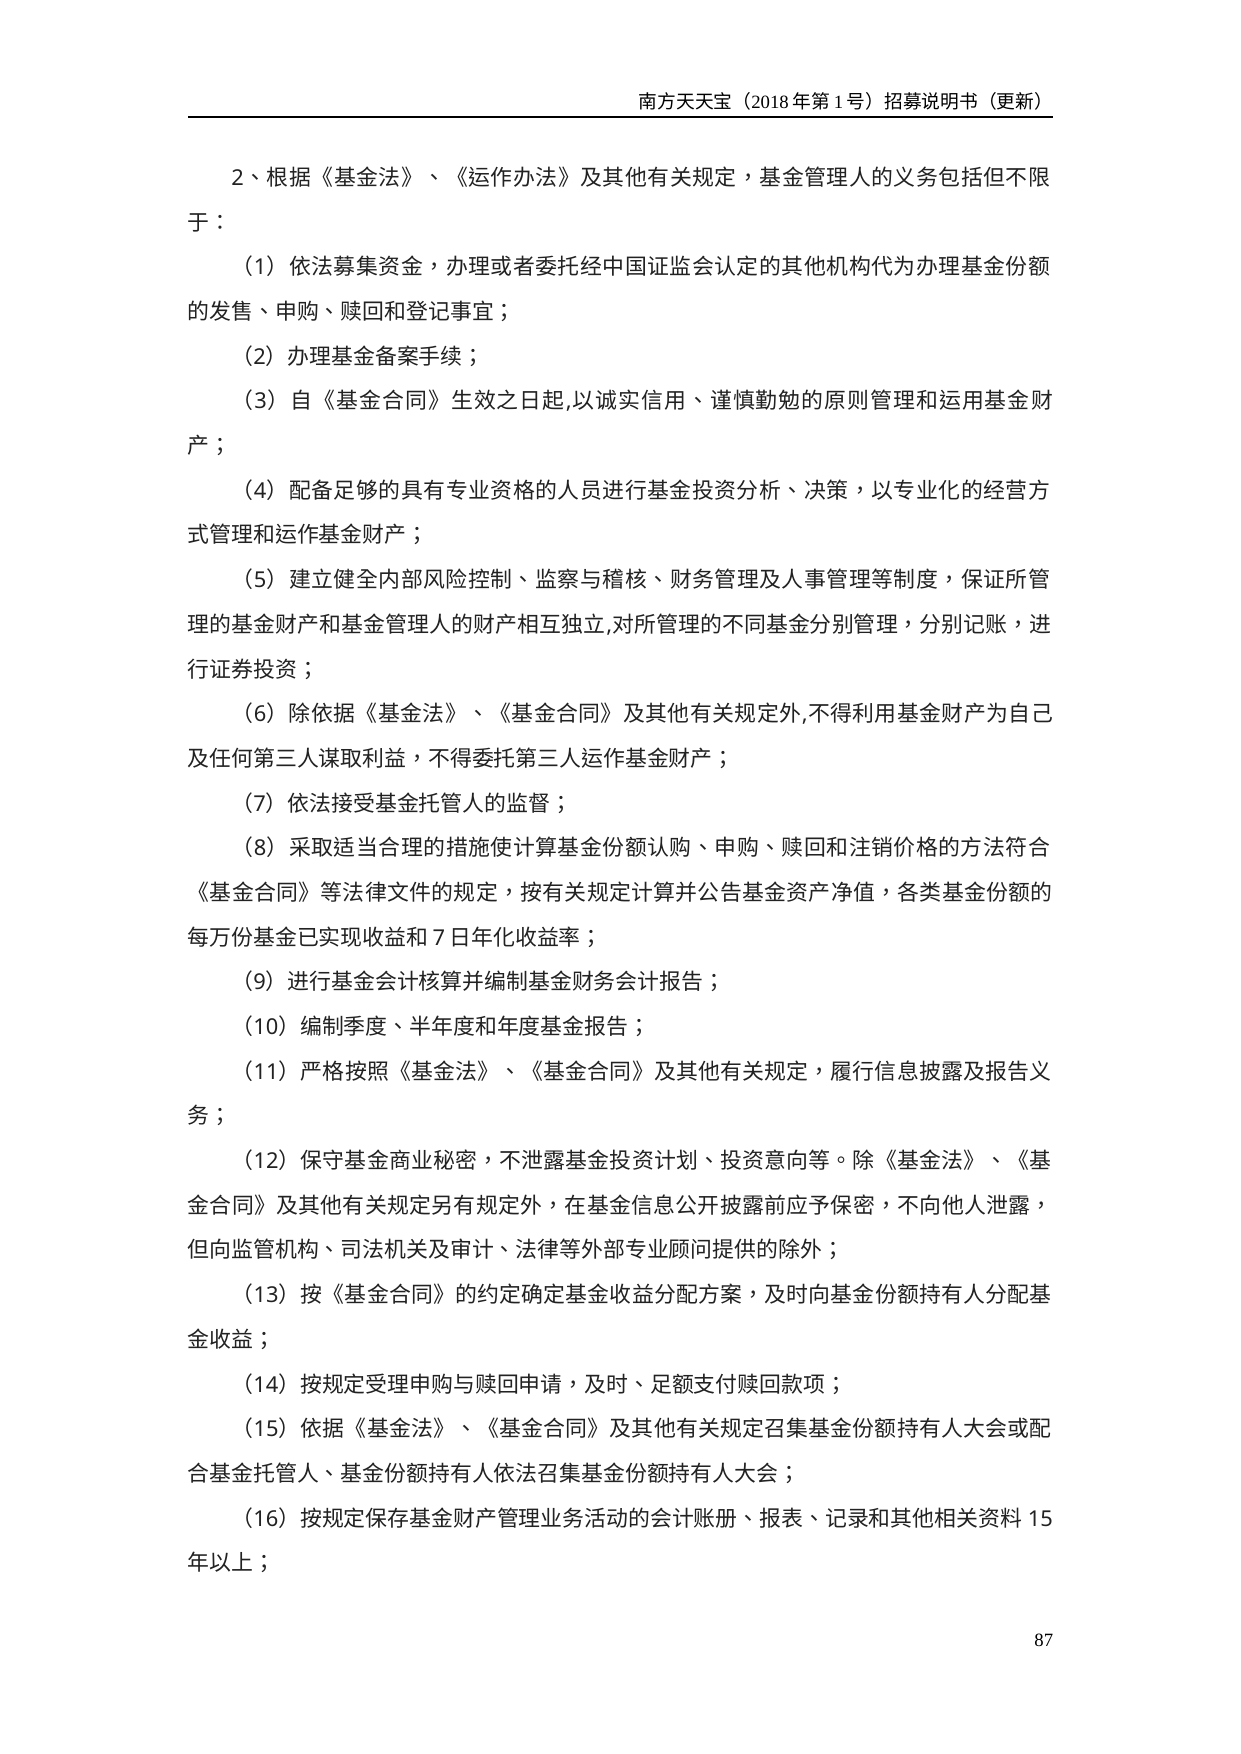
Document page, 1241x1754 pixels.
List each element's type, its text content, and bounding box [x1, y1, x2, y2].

text （12）保守基金商业秘密，不泄露基金投资计划、投资意向等。除《基金法》、《基金合同》及其他有关规定另有规定外，在基金信息公开披露前应予保密，不向他人泄露，但向监管机构、司法机关及审计、法律等外部专业顾问提供的除外； [187, 1145, 1053, 1264]
text （8）采取适当合理的措施使计算基金份额认购、申购、赎回和注销价格的方法符合《基金合同》等法律文件的规定，按有关规定计算并公告基金资产净值，各类基金份额的每万份基金已实现收益和7日年化收益率； [187, 832, 1053, 951]
text （11）严格按照《基金法》、《基金合同》及其他有关规定，履行信息披露及报告义务； [187, 1056, 1053, 1130]
text （9）进行基金会计核算并编制基金财务会计报告； [187, 966, 1053, 996]
text （2）办理基金备案手续； [187, 341, 1053, 371]
text （16）按规定保存基金财产管理业务活动的会计账册、报表、记录和其他相关资料15年以上； [187, 1503, 1053, 1577]
text （1）依法募集资金，办理或者委托经中国证监会认定的其他机构代为办理基金份额的发售、申购、赎回和登记事宜； [187, 251, 1053, 326]
text 2、根据《基金法》、《运作办法》及其他有关规定，基金管理人的义务包括但不限于： [187, 162, 1053, 236]
text （15）依据《基金法》、《基金合同》及其他有关规定召集基金份额持有人大会或配合基金托管人、基金份额持有人依法召集基金份额持有人大会； [187, 1413, 1053, 1488]
text （13）按《基金合同》的约定确定基金收益分配方案，及时向基金份额持有人分配基金收益； [187, 1279, 1053, 1354]
text （14）按规定受理申购与赎回申请，及时、足额支付赎回款项； [187, 1368, 1053, 1398]
text （10）编制季度、半年度和年度基金报告； [187, 1011, 1053, 1041]
text （6）除依据《基金法》、《基金合同》及其他有关规定外,不得利用基金财产为自己及任何第三人谋取利益，不得委托第三人运作基金财产； [187, 698, 1053, 773]
text （5）建立健全内部风险控制、监察与稽核、财务管理及人事管理等制度，保证所管理的基金财产和基金管理人的财产相互独立,对所管理的不同基金分别管理，分别记账，进行证券投资； [187, 564, 1053, 683]
text （3）自《基金合同》生效之日起,以诚实信用、谨慎勤勉的原则管理和运用基金财产； [187, 385, 1053, 460]
text （7）依法接受基金托管人的监督； [187, 788, 1053, 817]
text （4）配备足够的具有专业资格的人员进行基金投资分析、决策，以专业化的经营方式管理和运作基金财产； [187, 475, 1053, 549]
